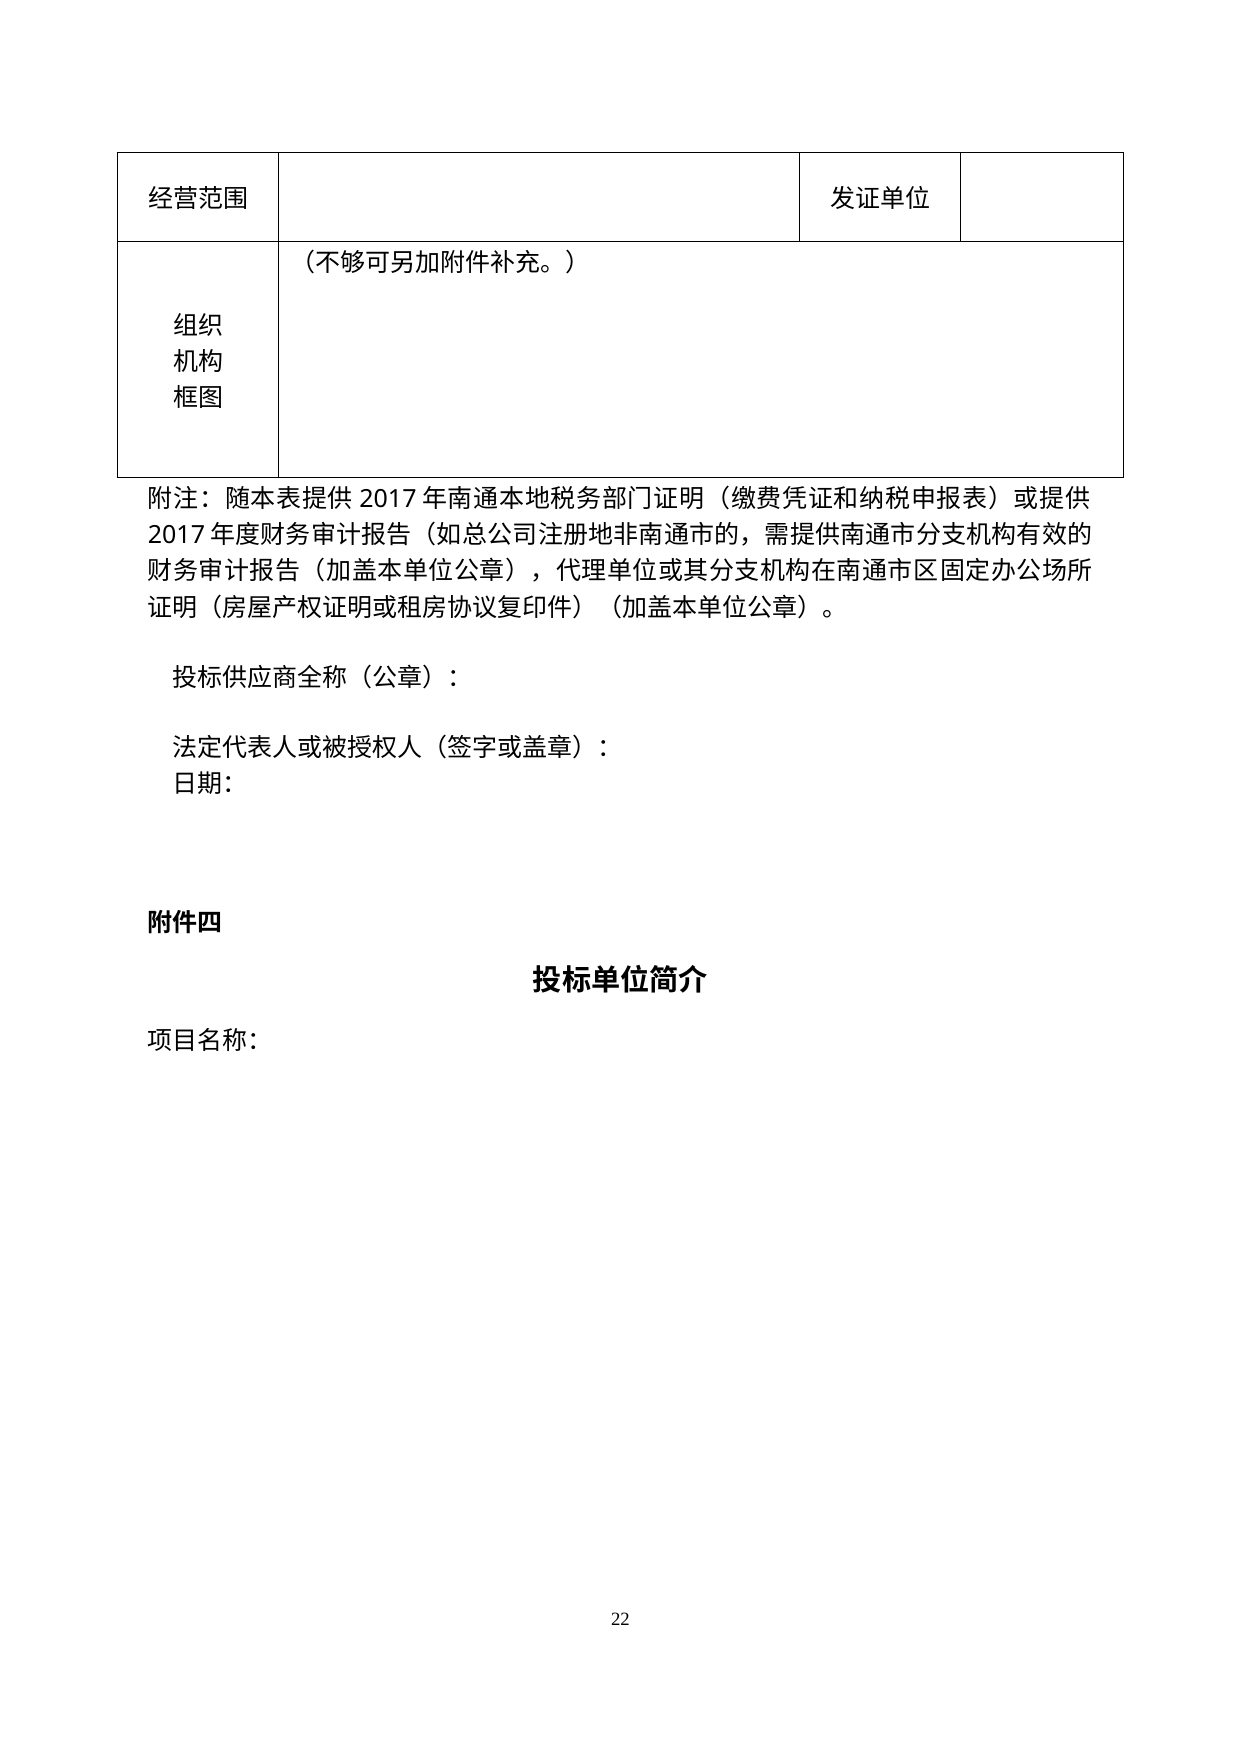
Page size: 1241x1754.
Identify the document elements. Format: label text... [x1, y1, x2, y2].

text 项目名称： [148, 1020, 1092, 1056]
text 日期： [148, 764, 1094, 800]
text 投标供应商全称（公章）： [148, 657, 1094, 694]
text 附件四 [148, 902, 1092, 938]
table_cell 发证单位 [800, 153, 960, 241]
table_cell [279, 153, 799, 241]
text 附注：随本表提供2017年南通本地税务部门证明（缴费凭证和纳税申报表）或提供2017年度财务审计报告（如总公司注册地非南通市的，需提供南通市分支机构有效的财务审计报告（加盖本单位公章），代理单位或其分支机构在南通市区固定办公场所证明（房屋产权证明或租房协议复印件）（加盖本单位公章）。 [148, 478, 1092, 623]
table_cell （不够可另加附件补充。） [279, 242, 1123, 477]
table_cell 组织 机构 框图 [118, 242, 278, 477]
text 投标单位简介 [148, 957, 1092, 999]
table_cell 经营范围 [118, 153, 278, 241]
text 法定代表人或被授权人（签字或盖章）： [148, 728, 1094, 764]
table_cell [961, 153, 1123, 241]
